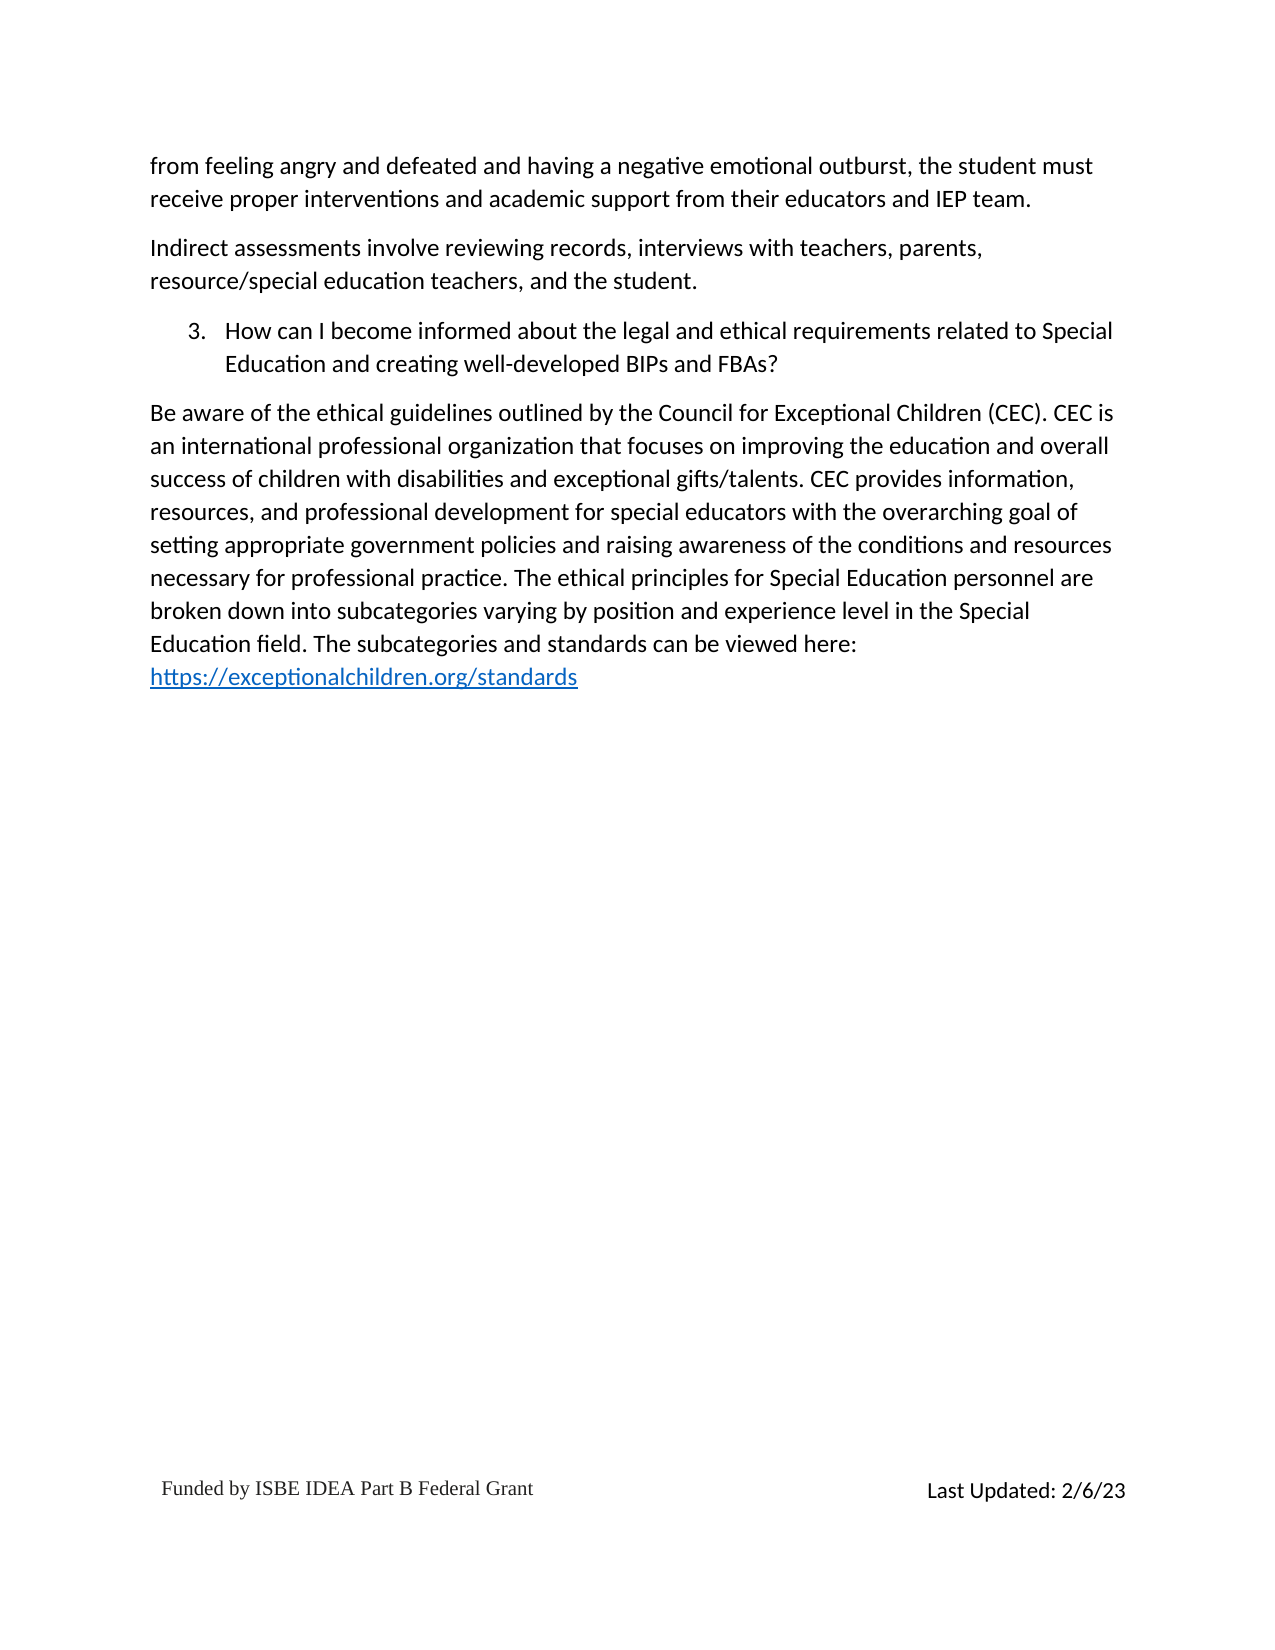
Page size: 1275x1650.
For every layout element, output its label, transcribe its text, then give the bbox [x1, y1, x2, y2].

list How can I become informed about the legal and ethical requirements related to Special Education and creating well-developed BIPs and FBAs? [187, 315, 1125, 378]
text Indirect assessments involve reviewing records, interviews with teachers, parents, resource/special education teachers, and the student. [150, 232, 1125, 296]
text Be aware of the ethical guidelines outlined by the Council for Exceptional Children (CEC). CEC is an international professional organization that focuses on improving the education and overall success of children with disabilities and exceptional gifts/talents. CEC provides information, resources, and professional development for special educators with the overarching goal of setting appropriate government policies and raising awareness of the conditions and resources necessary for professional practice. The ethical principles for Special Education personnel are broken down into subcategories varying by position and experience level in the Special Education field. The subcategories and standards can be viewed here: https://exceptionalchildren.org/standards [150, 397, 1125, 691]
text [150, 150, 1125, 213]
